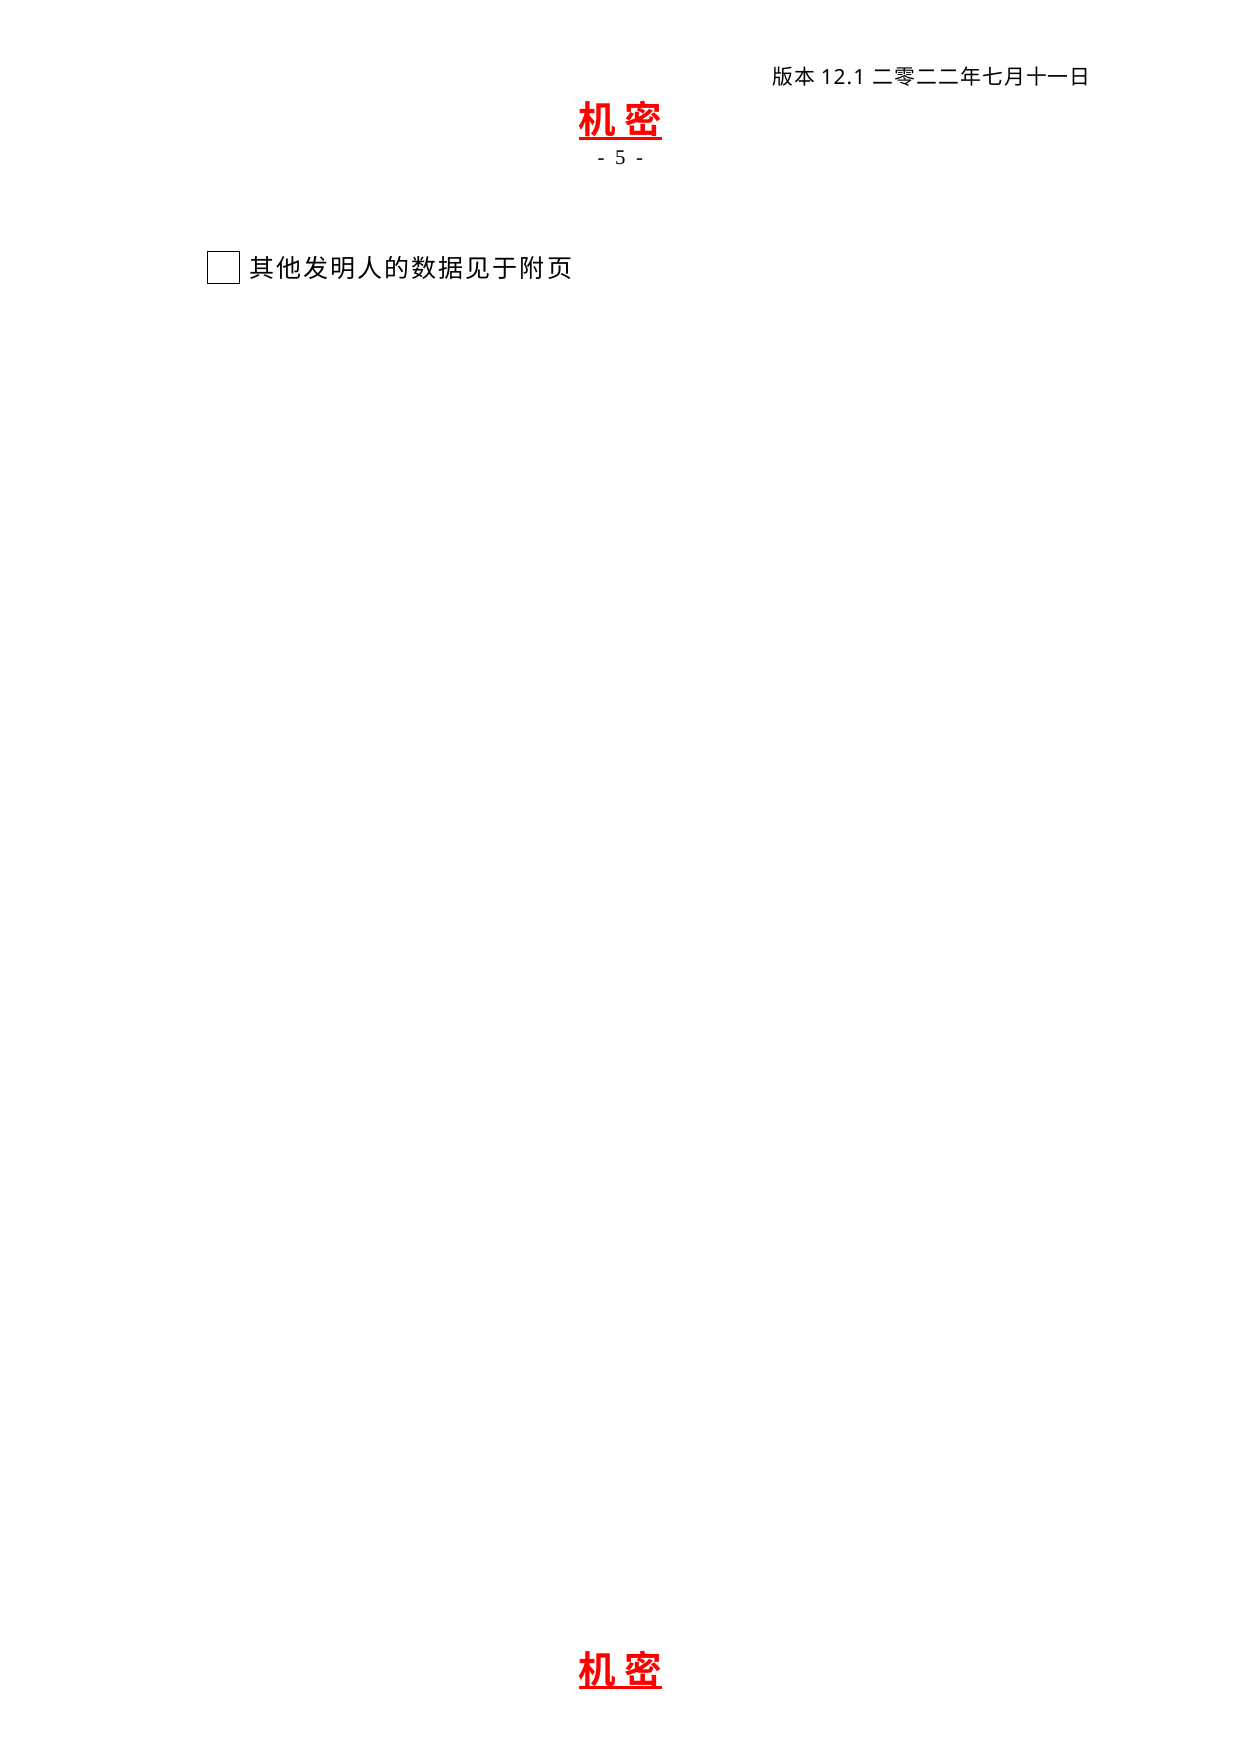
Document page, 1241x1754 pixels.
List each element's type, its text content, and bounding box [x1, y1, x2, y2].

text 其他发明人的数据见于附页 [150, 248, 1090, 284]
